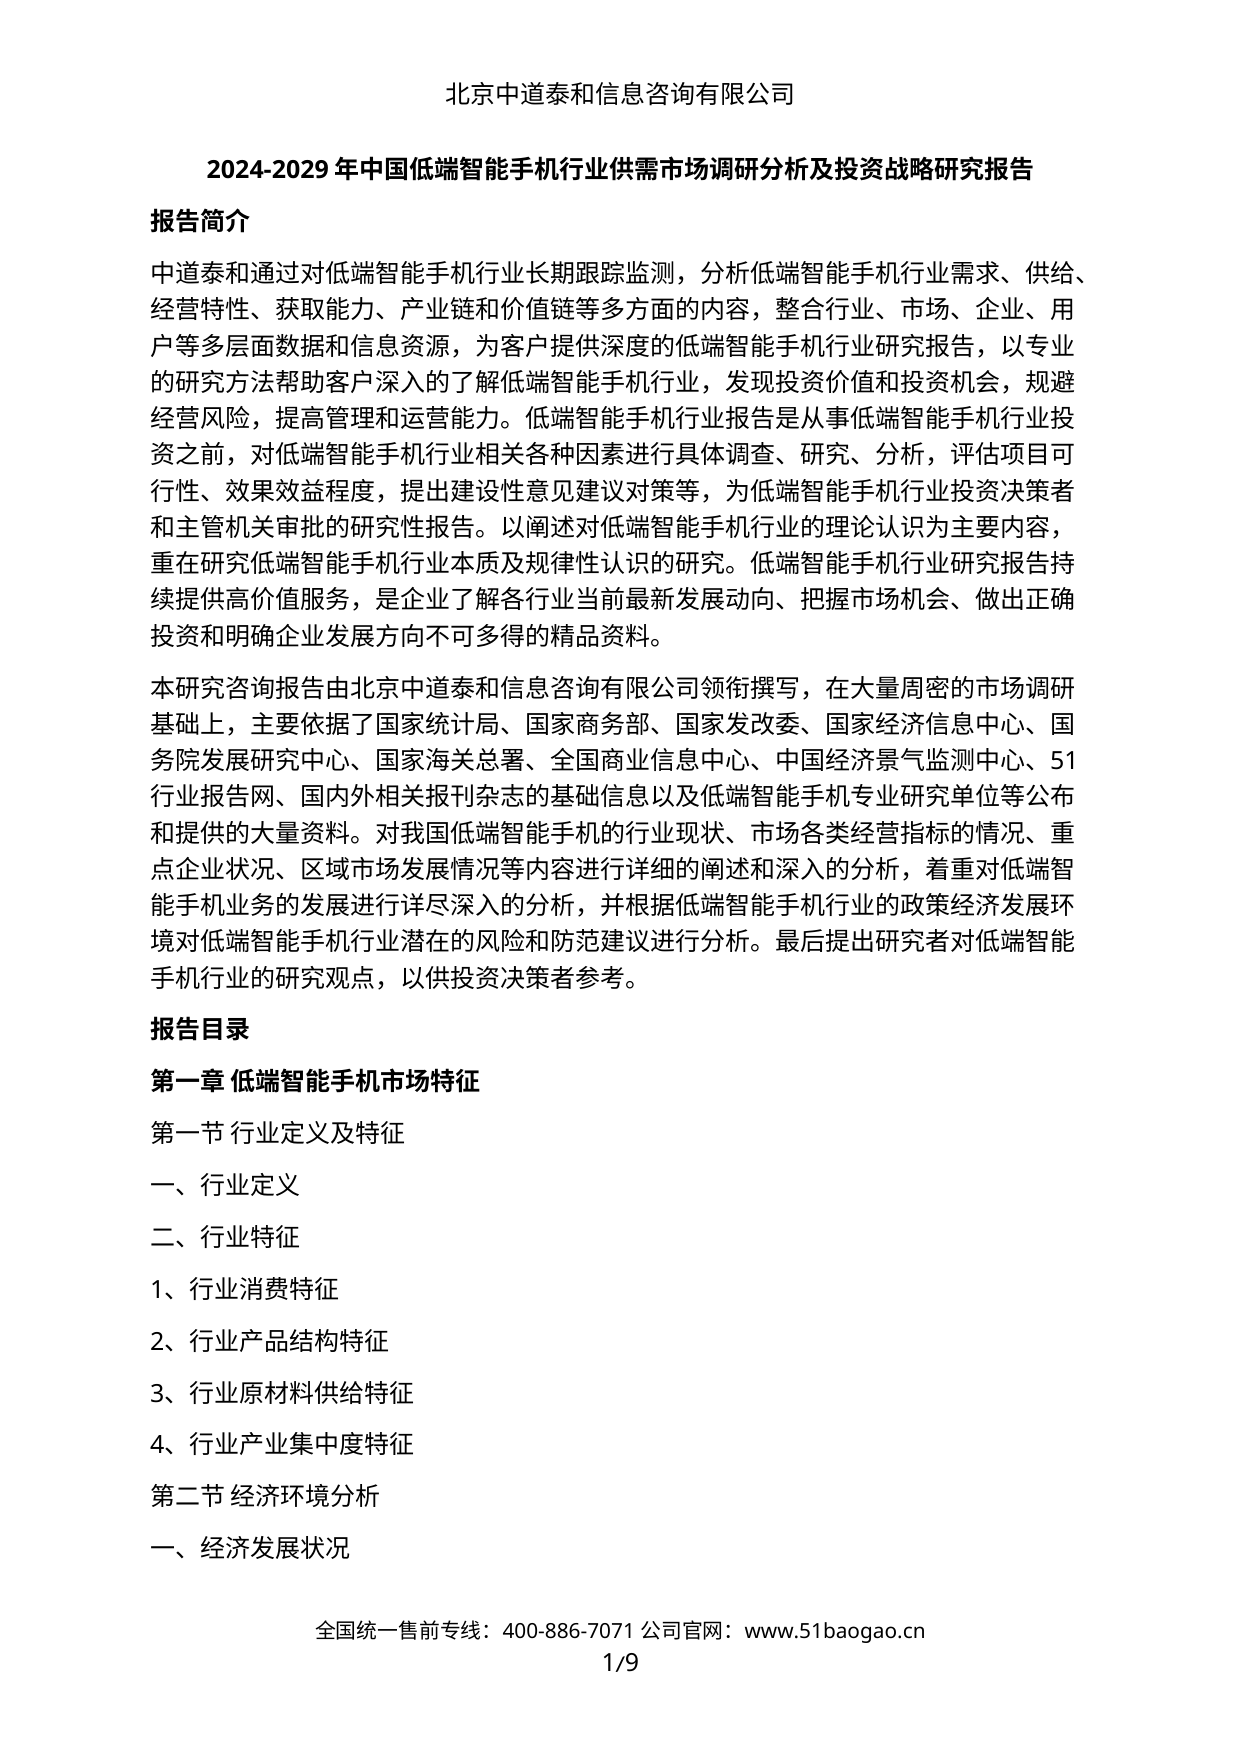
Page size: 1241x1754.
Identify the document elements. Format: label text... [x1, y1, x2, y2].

text 1、行业消费特征 [150, 1269, 1090, 1306]
text 一、经济发展状况 [150, 1529, 1090, 1565]
text 本研究咨询报告由北京中道泰和信息咨询有限公司领衔撰写，在大量周密的市场调研基础上，主要依据了国家统计局、国家商务部、国家发改委、国家经济信息中心、国务院发展研究中心、国家海关总署、全国商业信息中心、中国经济景气监测中心、51行业报告网、国内外相关报刊杂志的基础信息以及低端智能手机专业研究单位等公布和提供的大量资料。对我国低端智能手机的行业现状、市场各类经营指标的情况、重点企业状况、区域市场发展情况等内容进行详细的阐述和深入的分析，着重对低端智能手机业务的发展进行详尽深入的分析，并根据低端智能手机行业的政策经济发展环境对低端智能手机行业潜在的风险和防范建议进行分析。最后提出研究者对低端智能手机行业的研究观点，以供投资决策者参考。 [150, 668, 1090, 994]
text 2、行业产品结构特征 [150, 1321, 1090, 1357]
text 中道泰和通过对低端智能手机行业长期跟踪监测，分析低端智能手机行业需求、供给、经营特性、获取能力、产业链和价值链等多方面的内容，整合行业、市场、企业、用户等多层面数据和信息资源，为客户提供深度的低端智能手机行业研究报告，以专业的研究方法帮助客户深入的了解低端智能手机行业，发现投资价值和投资机会，规避经营风险，提高管理和运营能力。低端智能手机行业报告是从事低端智能手机行业投资之前，对低端智能手机行业相关各种因素进行具体调查、研究、分析，评估项目可行性、效果效益程度，提出建设性意见建议对策等，为低端智能手机行业投资决策者和主管机关审批的研究性报告。以阐述对低端智能手机行业的理论认识为主要内容，重在研究低端智能手机行业本质及规律性认识的研究。低端智能手机行业研究报告持续提供高价值服务，是企业了解各行业当前最新发展动向、把握市场机会、做出正确投资和明确企业发展方向不可多得的精品资料。 [150, 254, 1090, 652]
text 第一节 行业定义及特征 [150, 1114, 1090, 1150]
text 2024-2029年中国低端智能手机行业供需市场调研分析及投资战略研究报告 [150, 150, 1090, 186]
text 第一章 低端智能手机市场特征 [150, 1062, 1090, 1098]
text 3、行业原材料供给特征 [150, 1373, 1090, 1409]
text 4、行业产业集中度特征 [150, 1425, 1090, 1461]
text 第二节 经济环境分析 [150, 1477, 1090, 1513]
text 报告简介 [150, 202, 1090, 238]
text 二、行业特征 [150, 1217, 1090, 1254]
text 一、行业定义 [150, 1166, 1090, 1202]
text 报告目录 [150, 1010, 1090, 1046]
